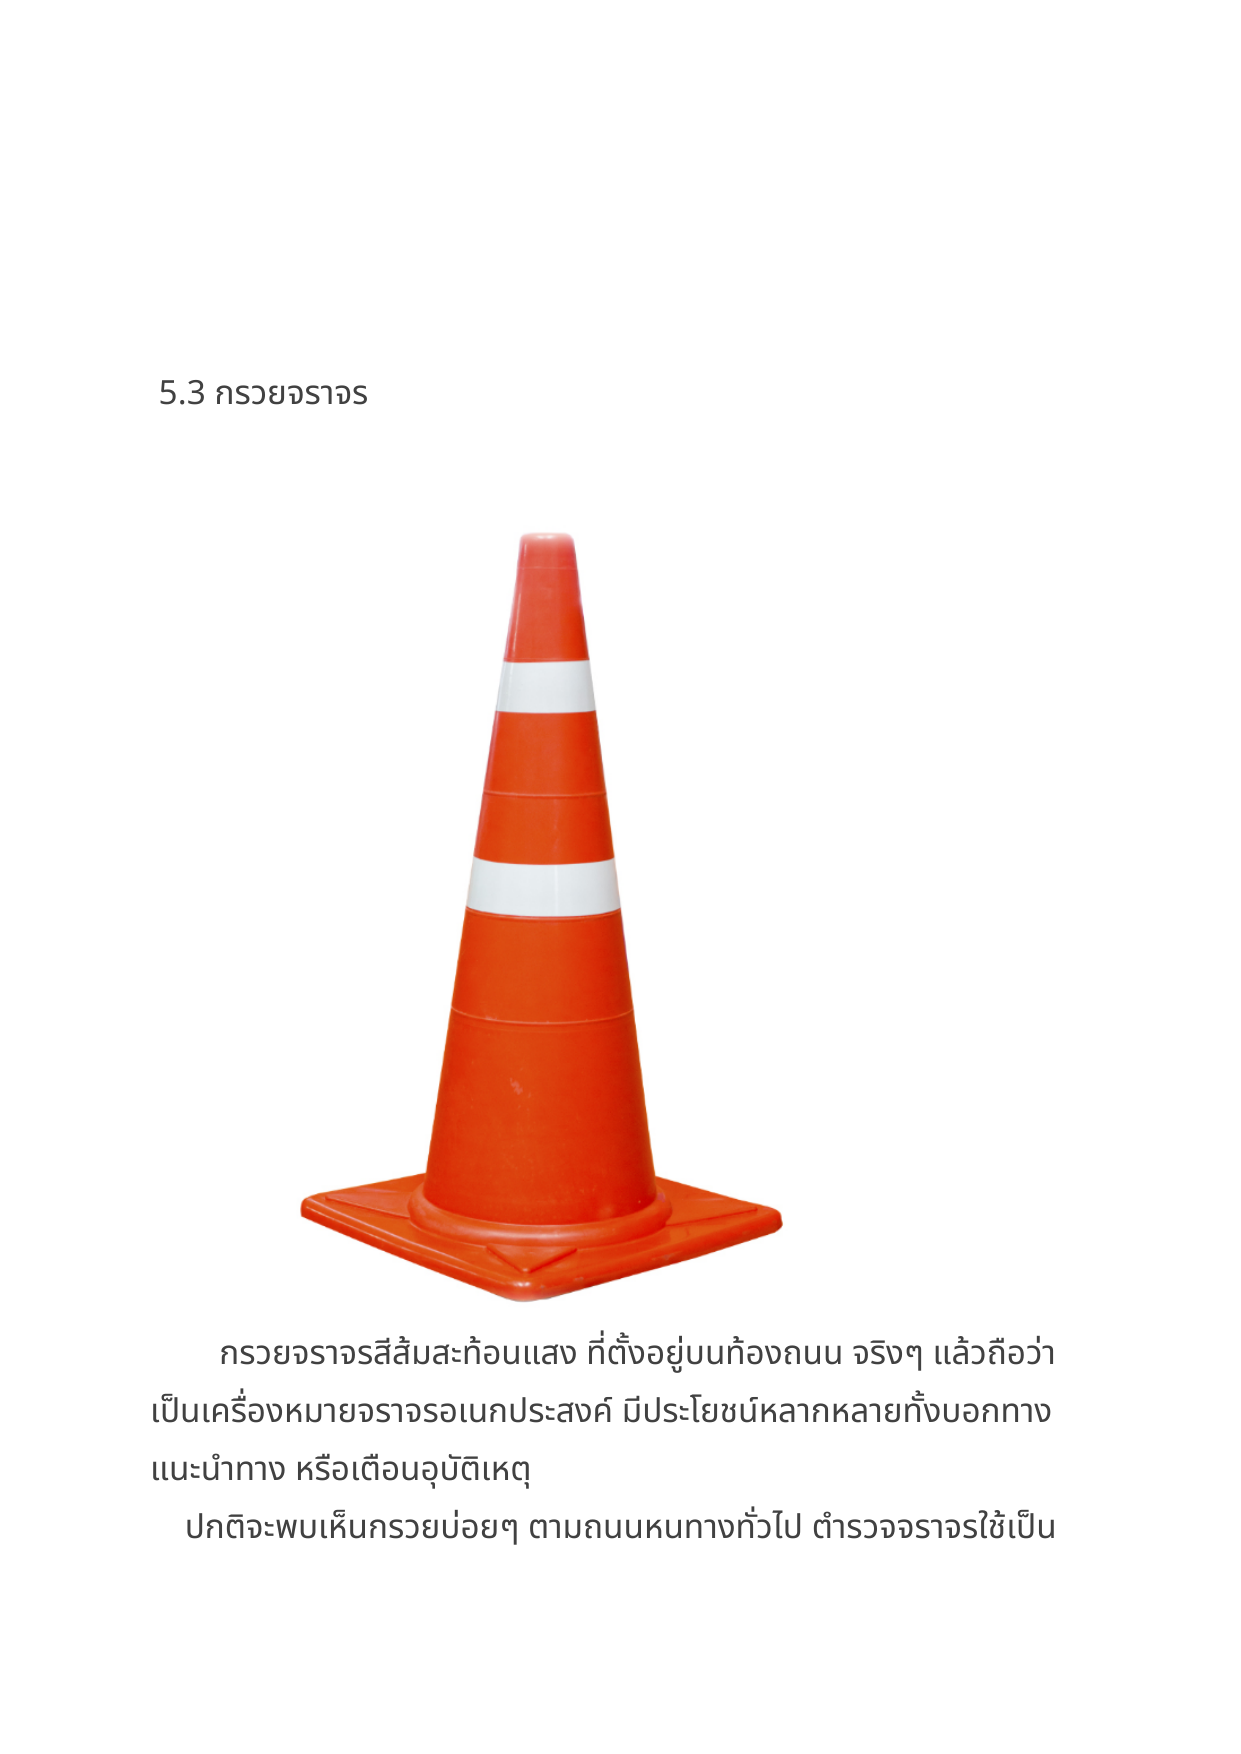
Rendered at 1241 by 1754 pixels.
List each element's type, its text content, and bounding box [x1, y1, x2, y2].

picture [174, 544, 925, 1296]
text 5.3 กรวยจราจร [150, 369, 1090, 420]
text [150, 521, 1090, 1553]
